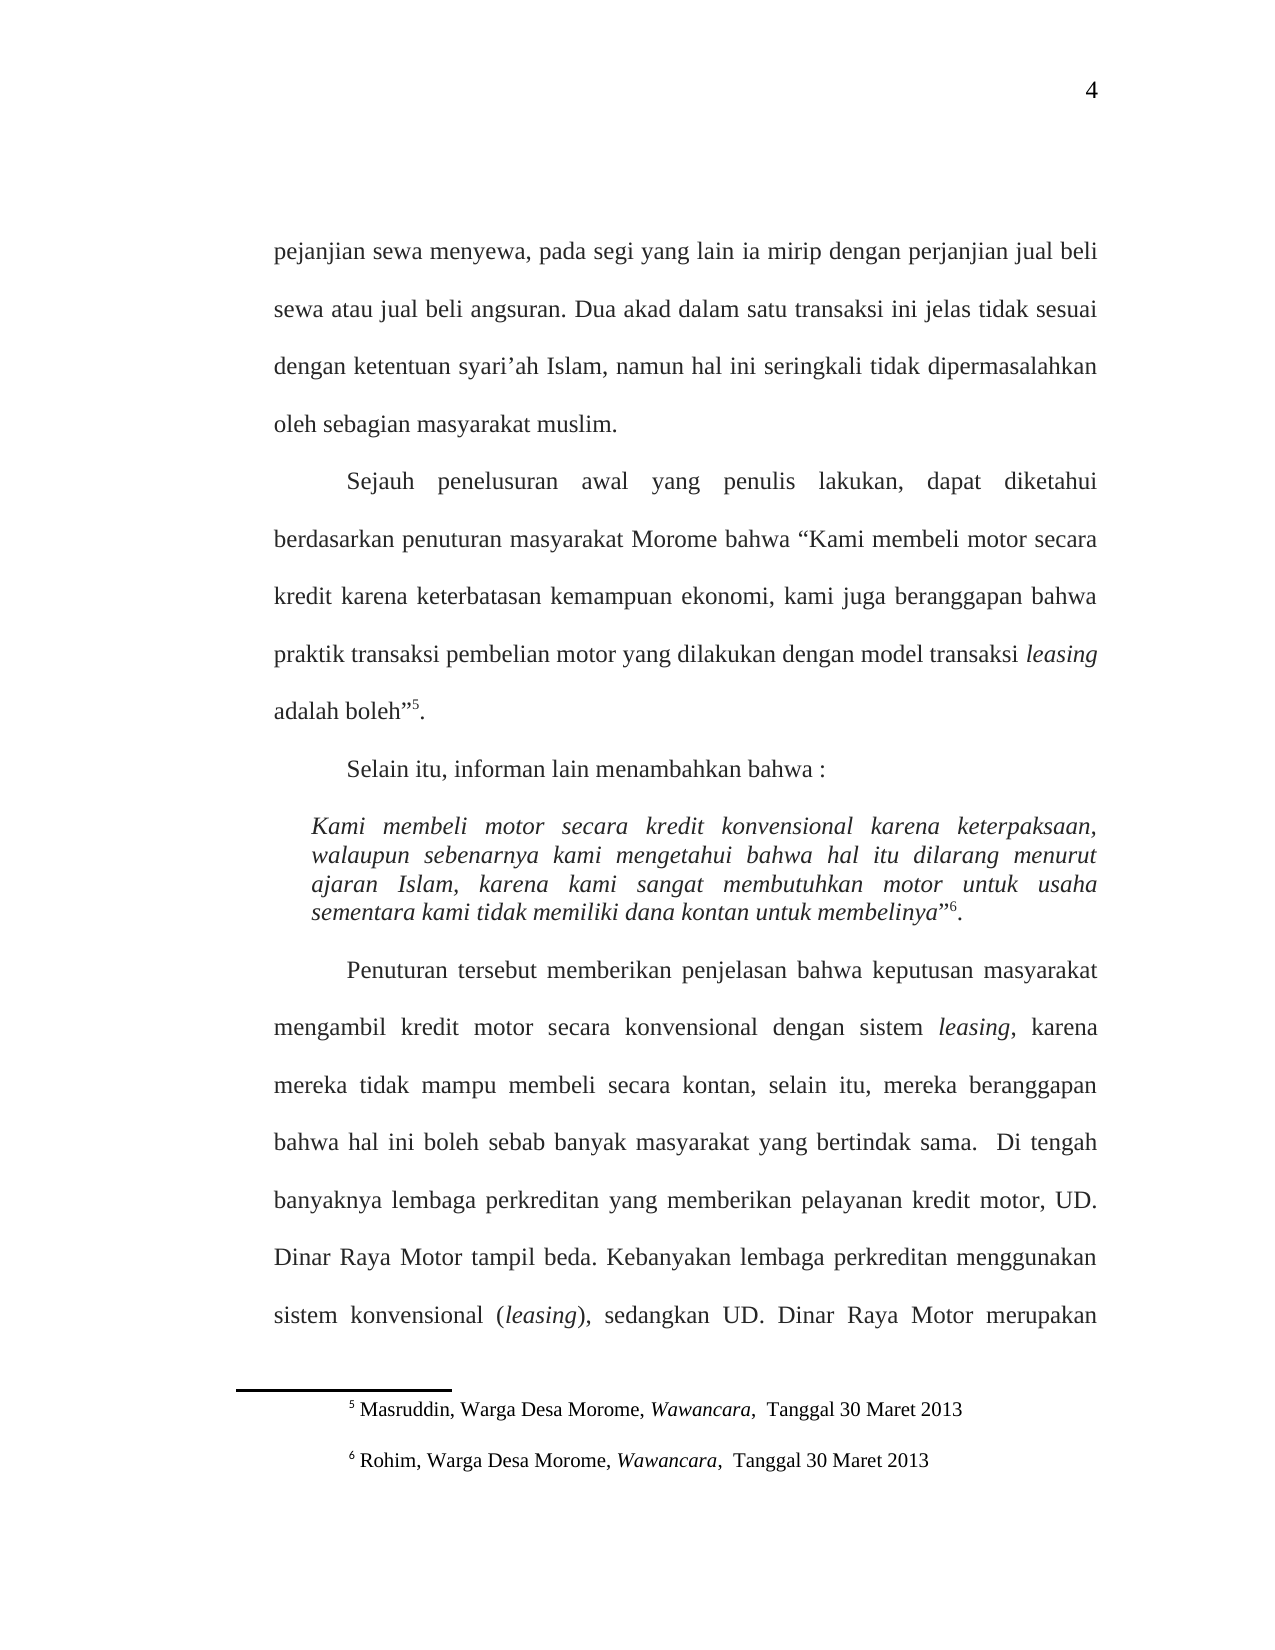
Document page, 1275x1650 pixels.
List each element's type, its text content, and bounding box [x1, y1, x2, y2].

list Sejauh penelusuran awal yang penulis lakukan, dapat diketahui berdasarkan penuturan masyarakat Morome bahwa “Kami membeli motor secara kredit karena keterbatasan kemampuan ekonomi, kami juga beranggapan bahwa praktik transaksi pembelian motor yang dilakukan dengan model transaksi leasing adalah boleh”. [274, 466, 1098, 725]
list Kami membeli motor secara kredit konvensional karena keterpaksaan, walaupun sebenarnya kami mengetahui bahwa hal itu dilarang menurut ajaran Islam, karena kami sangat membutuhkan motor untuk usaha sementara kami tidak memiliki dana kontan untuk membelinya”. [311, 811, 1098, 926]
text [274, 236, 1098, 437]
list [274, 955, 1098, 1329]
list Selain itu, informan lain menambahkan bahwa : [274, 754, 1098, 782]
